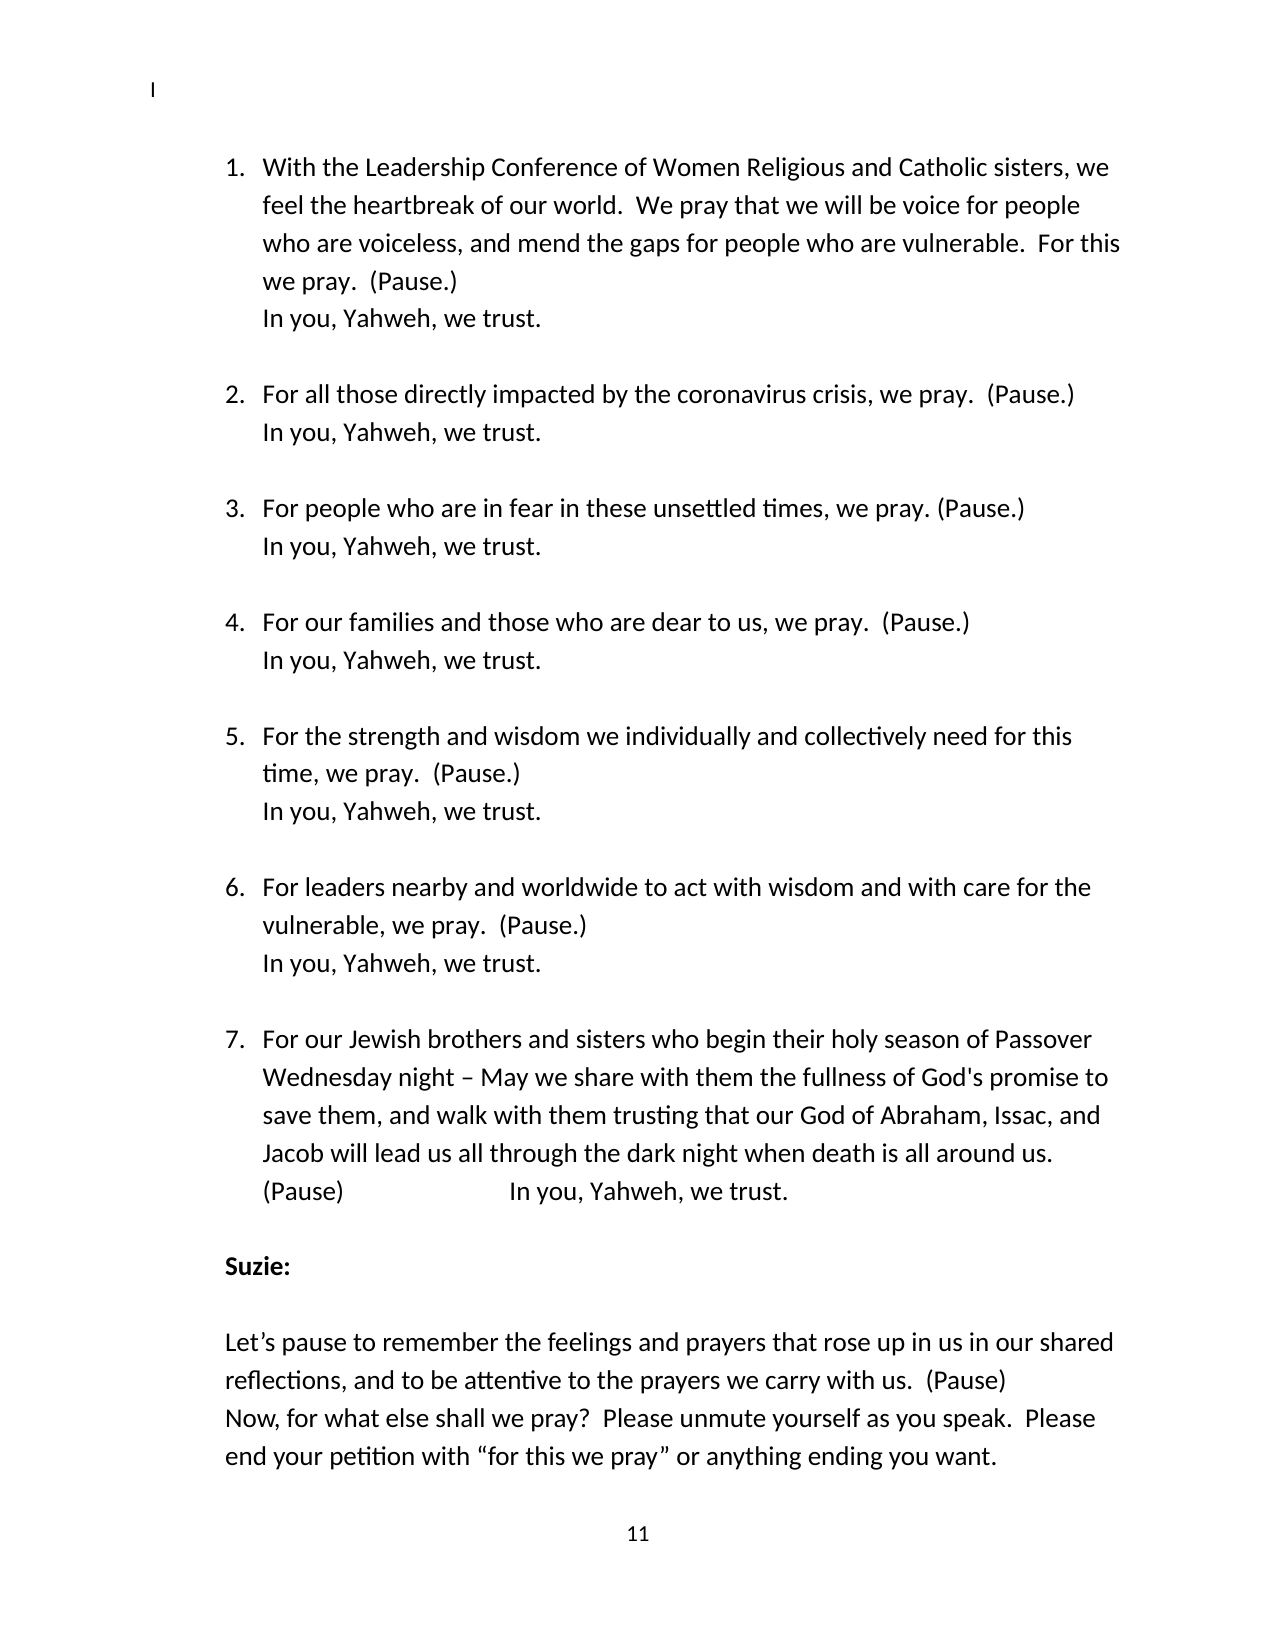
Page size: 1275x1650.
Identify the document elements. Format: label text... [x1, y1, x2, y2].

text Let’s pause to remember the feelings and prayers that rose up in us in our shared reflections, and to be attentive to the prayers we carry with us. (Pause) [225, 1325, 1125, 1396]
list In you, Yahweh, we trust. [262, 415, 1125, 448]
text Suzie: [225, 1249, 1125, 1283]
list For all those directly impacted by the coronavirus crisis, we pray. (Pause.) [225, 377, 1125, 411]
text Now, for what else shall we pray? Please unmute yourself as you speak. Please end your petition with “for this we pray” or anything ending you want. [225, 1401, 1125, 1472]
list For leaders nearby and worldwide to act with wisdom and with care for the vulnerable, we pray. (Pause.) [225, 870, 1125, 941]
list In you, Yahweh, we trust. [262, 643, 1125, 676]
list In you, Yahweh, we trust. [262, 794, 1125, 828]
list For the strength and wisdom we individually and collectively need for this time, we pray. (Pause.) [225, 719, 1125, 790]
list In you, Yahweh, we trust. [262, 302, 1125, 335]
list In you, Yahweh, we trust. [262, 529, 1125, 562]
list For our Jewish brothers and sisters who begin their holy season of Passover Wednesday night – May we share with them the fullness of God's promise to save them, and walk with them trusting that our God of Abraham, Issac, and Jacob will lead us all through the dark night when death is all around us. (Pause) In you, Yahweh, we trust. [225, 1022, 1125, 1207]
list For our families and those who are dear to us, we pray. (Pause.) [225, 605, 1125, 638]
list With the Leadership Conference of Women Religious and Catholic sisters, we feel the heartbreak of our world. We pray that we will be voice for people who are voiceless, and mend the gaps for people who are vulnerable. For this we pray. (Pause.) [225, 150, 1125, 297]
list In you, Yahweh, we trust. [262, 946, 1125, 979]
list For people who are in fear in these unsettled times, we pray. (Pause.) [225, 491, 1125, 524]
